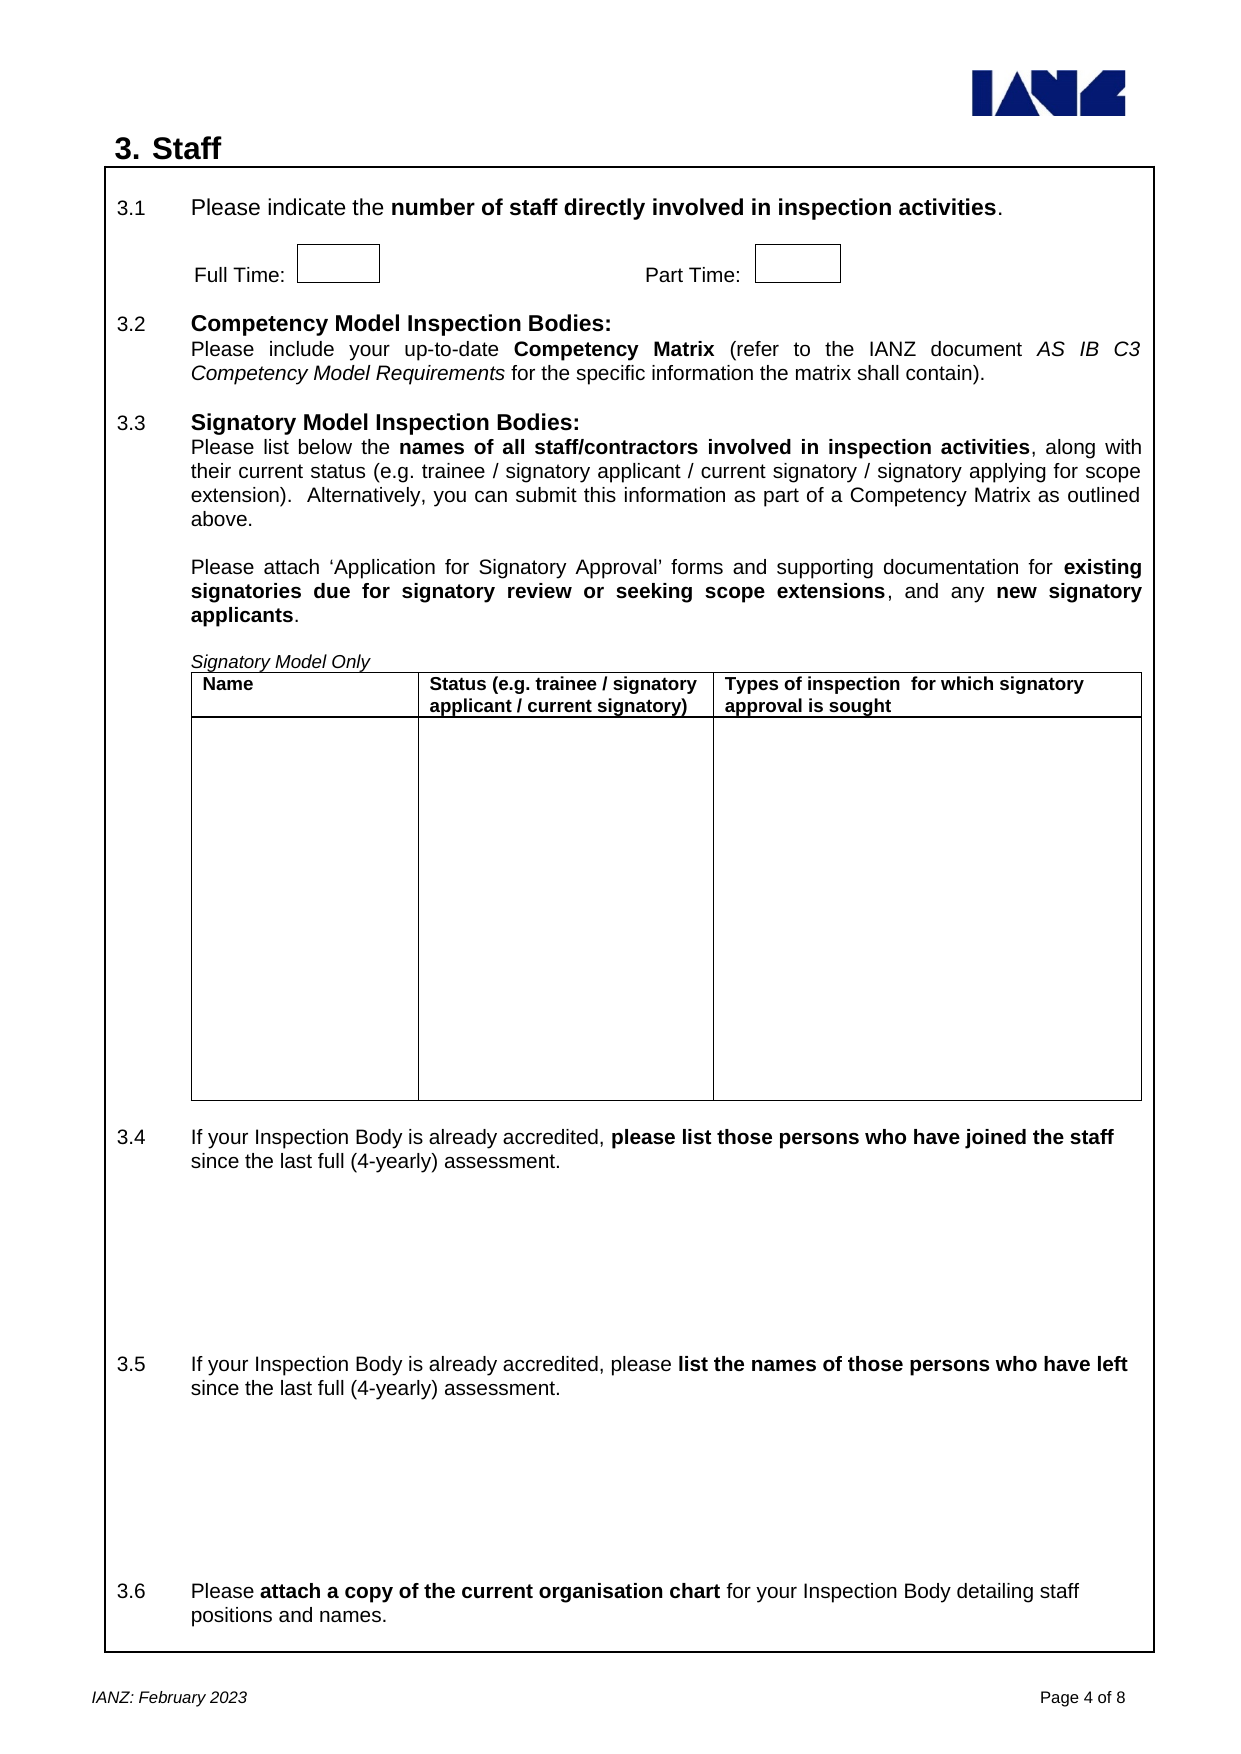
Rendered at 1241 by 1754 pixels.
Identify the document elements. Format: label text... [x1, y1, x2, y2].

table_header Staff [105, 130, 1154, 166]
table_cell 3.1 Please indicate the number of staff directly involved in inspection activities. Full Time: Part Time: 3.2 Competency Model Inspection Bodies: Please include your up-to-date Competency Matrix (refer to the IANZ document AS IB C3 Competency Model Requirements for the specific information the matrix shall contain). 3.3 Signatory Model Inspection Bodies: Please list below the names of all staff/contractors involved in inspection activities, along with their current status (e.g. trainee / signatory applicant / current signatory / signatory applying for scope extension). Alternatively, you can submit this information as part of a Competency Matrix as outlined above. Please attach ‘Application for Signatory Approval’ forms and supporting documentation for existing signatories due for signatory review or seeking scope extensions, and any new signatory applicants. Signatory Model Only 3.4 If your Inspection Body is already accredited, please list those persons who have joined the staff since the last full (4-yearly) assessment. 3.5 If your Inspection Body is already accredited, please list the names of those persons who have left since the last full (4-yearly) assessment. 3.6 Please attach a copy of the current organisation chart for your Inspection Body detailing staff positions and names. [106, 168, 1153, 1651]
picture [971, 70, 1126, 116]
